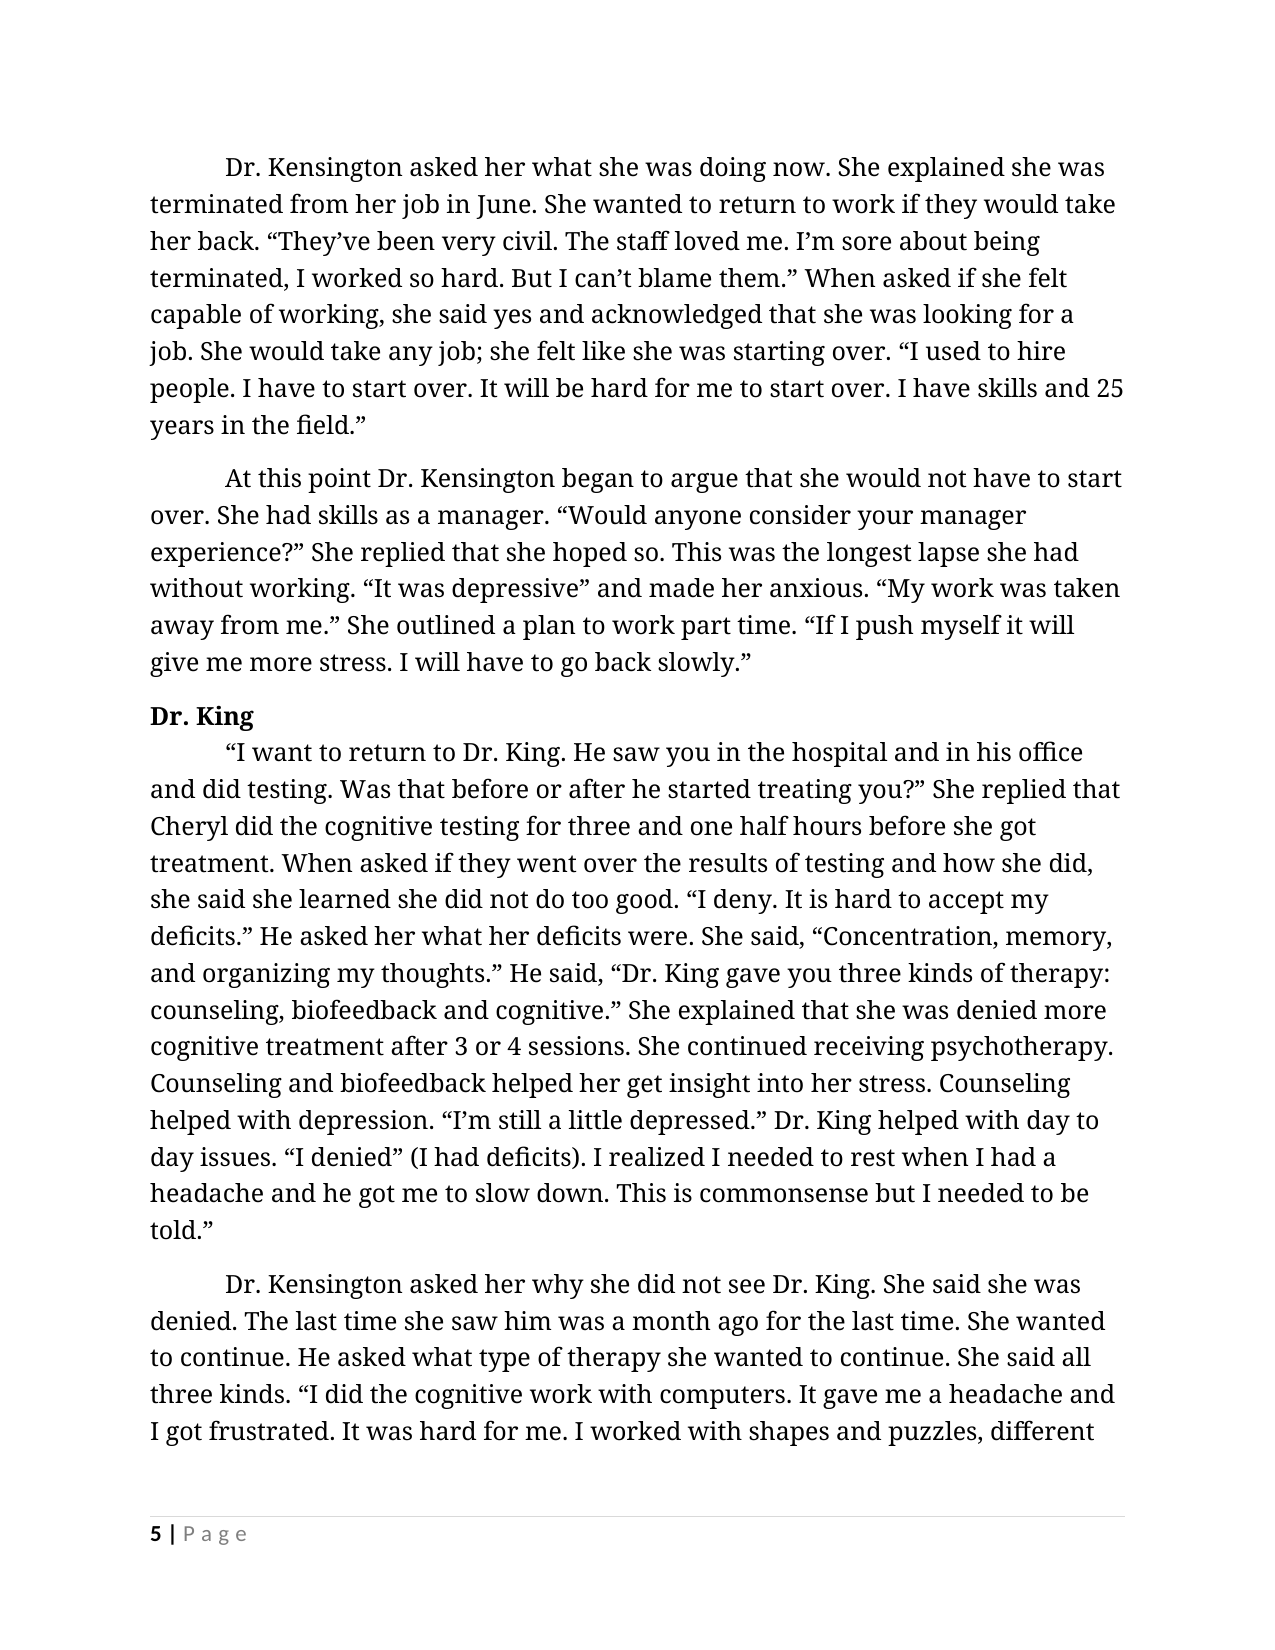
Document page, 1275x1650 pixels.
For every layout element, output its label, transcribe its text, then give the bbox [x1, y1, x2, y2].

text Dr. Kensington asked her what she was doing now. She explained she was terminated from her job in June. She wanted to return to work if they would take her back. “They’ve been very civil. The staff loved me. I’m sore about being terminated, I worked so hard. But I can’t blame them.” When asked if she felt capable of working, she said yes and acknowledged that she was looking for a job. She would take any job; she felt like she was starting over. “I used to hire people. I have to start over. It will be hard for me to start over. I have skills and 25 years in the field.” [150, 150, 1125, 441]
text Dr. King “I want to return to Dr. King. He saw you in the hospital and in his office and did testing. Was that before or after he started treating you?” She replied that Cheryl did the cognitive testing for three and one half hours before she got treatment. When asked if they went over the results of testing and how she did, she said she learned she did not do too good. “I deny. It is hard to accept my deficits.” He asked her what her deficits were. She said, “Concentration, memory, and organizing my thoughts.” He said, “Dr. King gave you three kinds of therapy: counseling, biofeedback and cognitive.” She explained that she was denied more cognitive treatment after 3 or 4 sessions. She continued receiving psychotherapy. Counseling and biofeedback helped her get insight into her stress. Counseling helped with depression. “I’m still a little depressed.” Dr. King helped with day to day issues. “I denied” (I had deficits). I realized I needed to rest when I had a headache and he got me to slow down. This is commonsense but I needed to be told.” [150, 698, 1125, 1247]
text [150, 1266, 1125, 1447]
text At this point Dr. Kensington began to argue that she would not have to start over. She had skills as a manager. “Would anyone consider your manager experience?” She replied that she hoped so. This was the longest lapse she had without working. “It was depressive” and made her anxious. “My work was taken away from me.” She outlined a plan to work part time. “If I push myself it will give me more stress. I will have to go back slowly.” [150, 461, 1125, 679]
